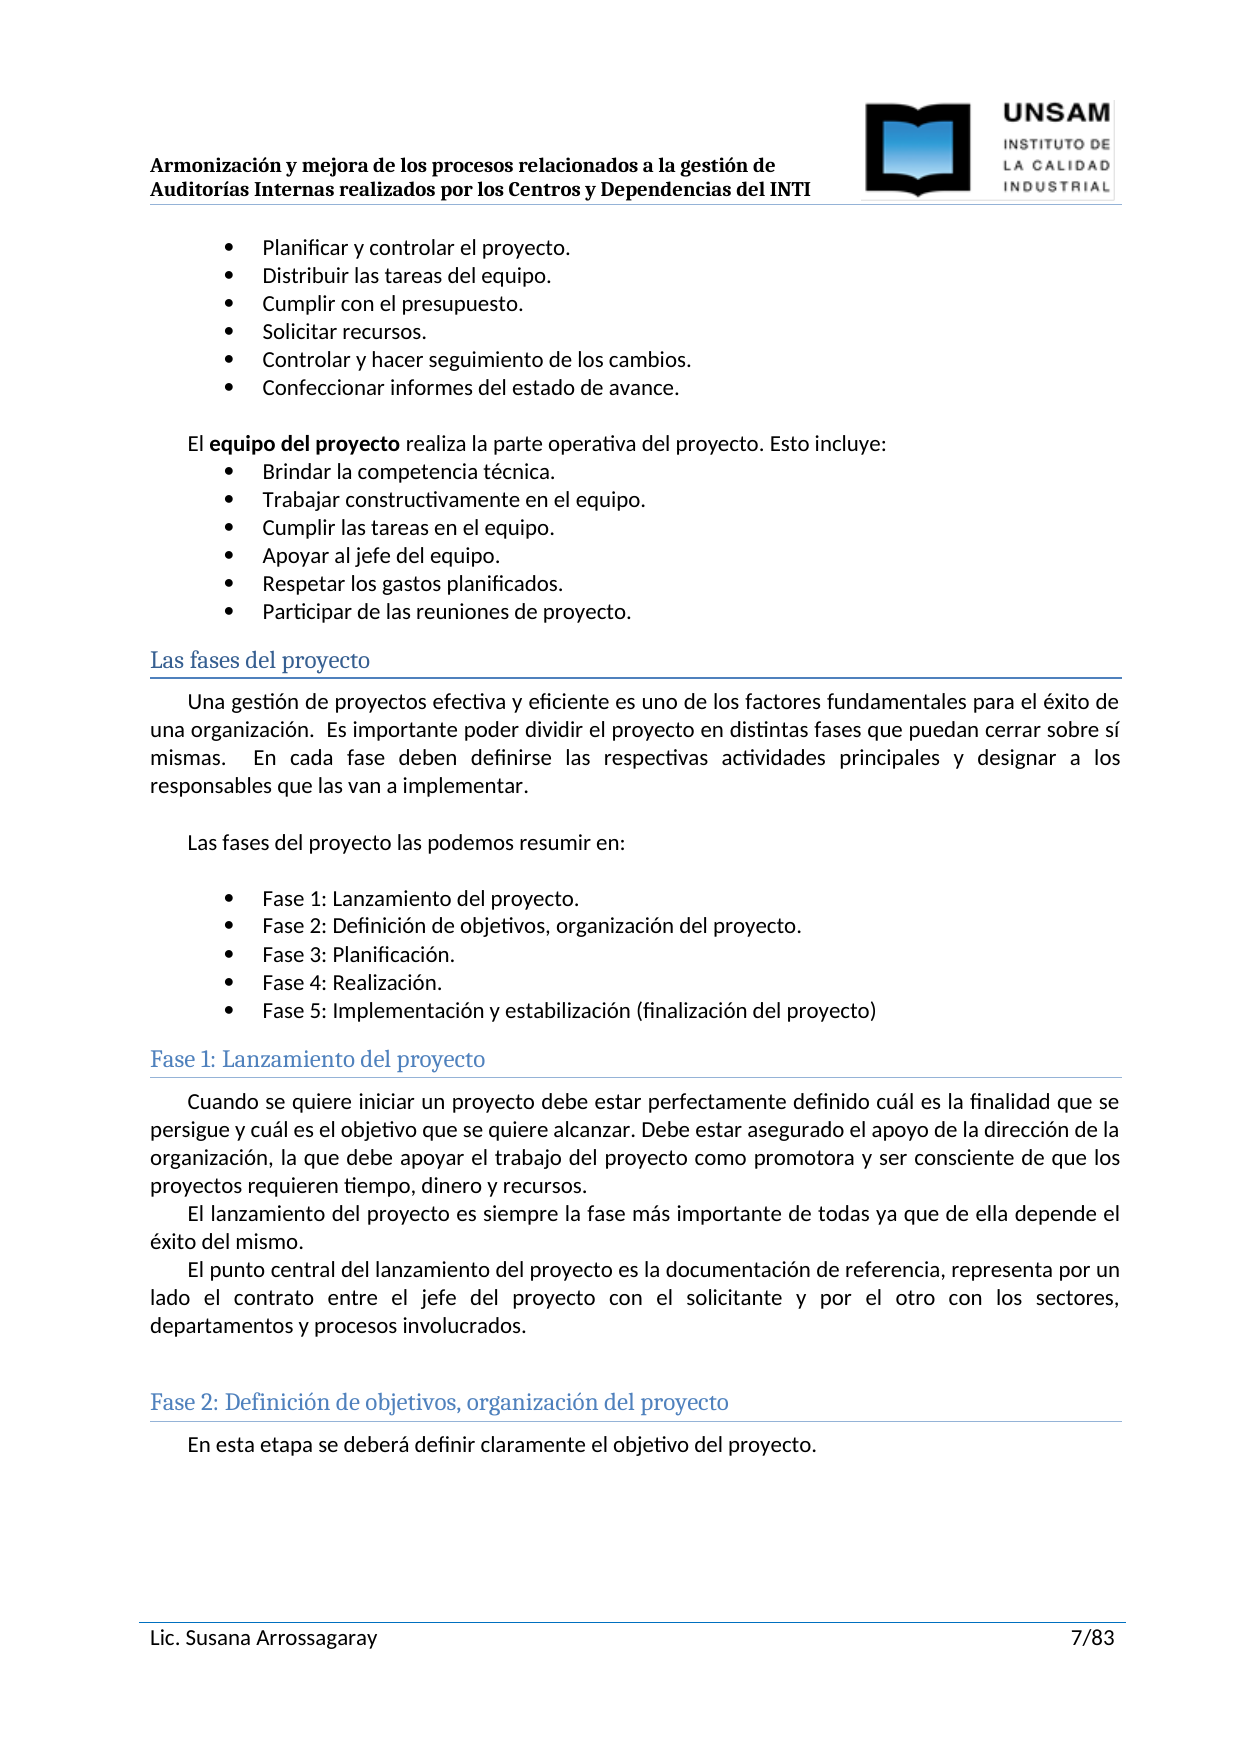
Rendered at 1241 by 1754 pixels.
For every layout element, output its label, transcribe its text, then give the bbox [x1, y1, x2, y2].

list Respetar los gastos planificados. [225, 569, 1122, 597]
list Brindar la competencia técnica. [225, 457, 1122, 485]
list Trabajar constructivamente en el equipo. [225, 485, 1122, 513]
list Fase 1: Lanzamiento del proyecto. [225, 884, 1122, 912]
list Fase 2: Definición de objetivos, organización del proyecto. [225, 912, 1122, 940]
subtitle Fase 1: Lanzamiento del proyecto [150, 1044, 1122, 1077]
list Cumplir las tareas en el equipo. [225, 513, 1122, 541]
subtitle Las fases del proyecto [150, 646, 1122, 677]
list Distribuir las tareas del equipo. [225, 261, 1122, 289]
text Cuando se quiere iniciar un proyecto debe estar perfectamente definido cuál es la finalidad que se persigue y cuál es el objetivo que se quiere alcanzar. Debe estar asegurado el apoyo de la dirección de la organización, la que debe apoyar el trabajo del proyecto como promotora y ser consciente de que los proyectos requieren tiempo, dinero y recursos. [150, 1087, 1122, 1199]
list Solicitar recursos. [225, 317, 1122, 345]
text El equipo del proyecto realiza la parte operativa del proyecto. Esto incluye: [150, 429, 1122, 457]
text En esta etapa se deberá definir claramente el objetivo del proyecto. [150, 1430, 1122, 1458]
list Planificar y controlar el proyecto. [225, 233, 1122, 261]
subtitle Fase 2: Definición de objetivos, organización del proyecto [150, 1388, 1122, 1421]
list Fase 3: Planificación. [225, 940, 1122, 968]
list Participar de las reuniones de proyecto. [225, 597, 1122, 625]
text Una gestión de proyectos efectiva y eficiente es uno de los factores fundamentales para el éxito de una organización. Es importante poder dividir el proyecto en distintas fases que puedan cerrar sobre sí mismas. En cada fase deben definirse las respectivas actividades principales y designar a los responsables que las van a implementar. [150, 687, 1122, 799]
text Las fases del proyecto las podemos resumir en: [150, 828, 1122, 856]
list Apoyar al jefe del equipo. [225, 541, 1122, 569]
list Controlar y hacer seguimiento de los cambios. [225, 345, 1122, 373]
picture [861, 100, 1116, 202]
text El lanzamiento del proyecto es siempre la fase más importante de todas ya que de ella depende el éxito del mismo. [150, 1199, 1122, 1255]
list Confeccionar informes del estado de avance. [225, 373, 1122, 401]
text El punto central del lanzamiento del proyecto es la documentación de referencia, representa por un lado el contrato entre el jefe del proyecto con el solicitante y por el otro con los sectores, departamentos y procesos involucrados. [150, 1255, 1122, 1339]
list Fase 5: Implementación y estabilización (finalización del proyecto) [225, 996, 1122, 1024]
list Cumplir con el presupuesto. [225, 289, 1122, 317]
list Fase 4: Realización. [225, 968, 1122, 996]
